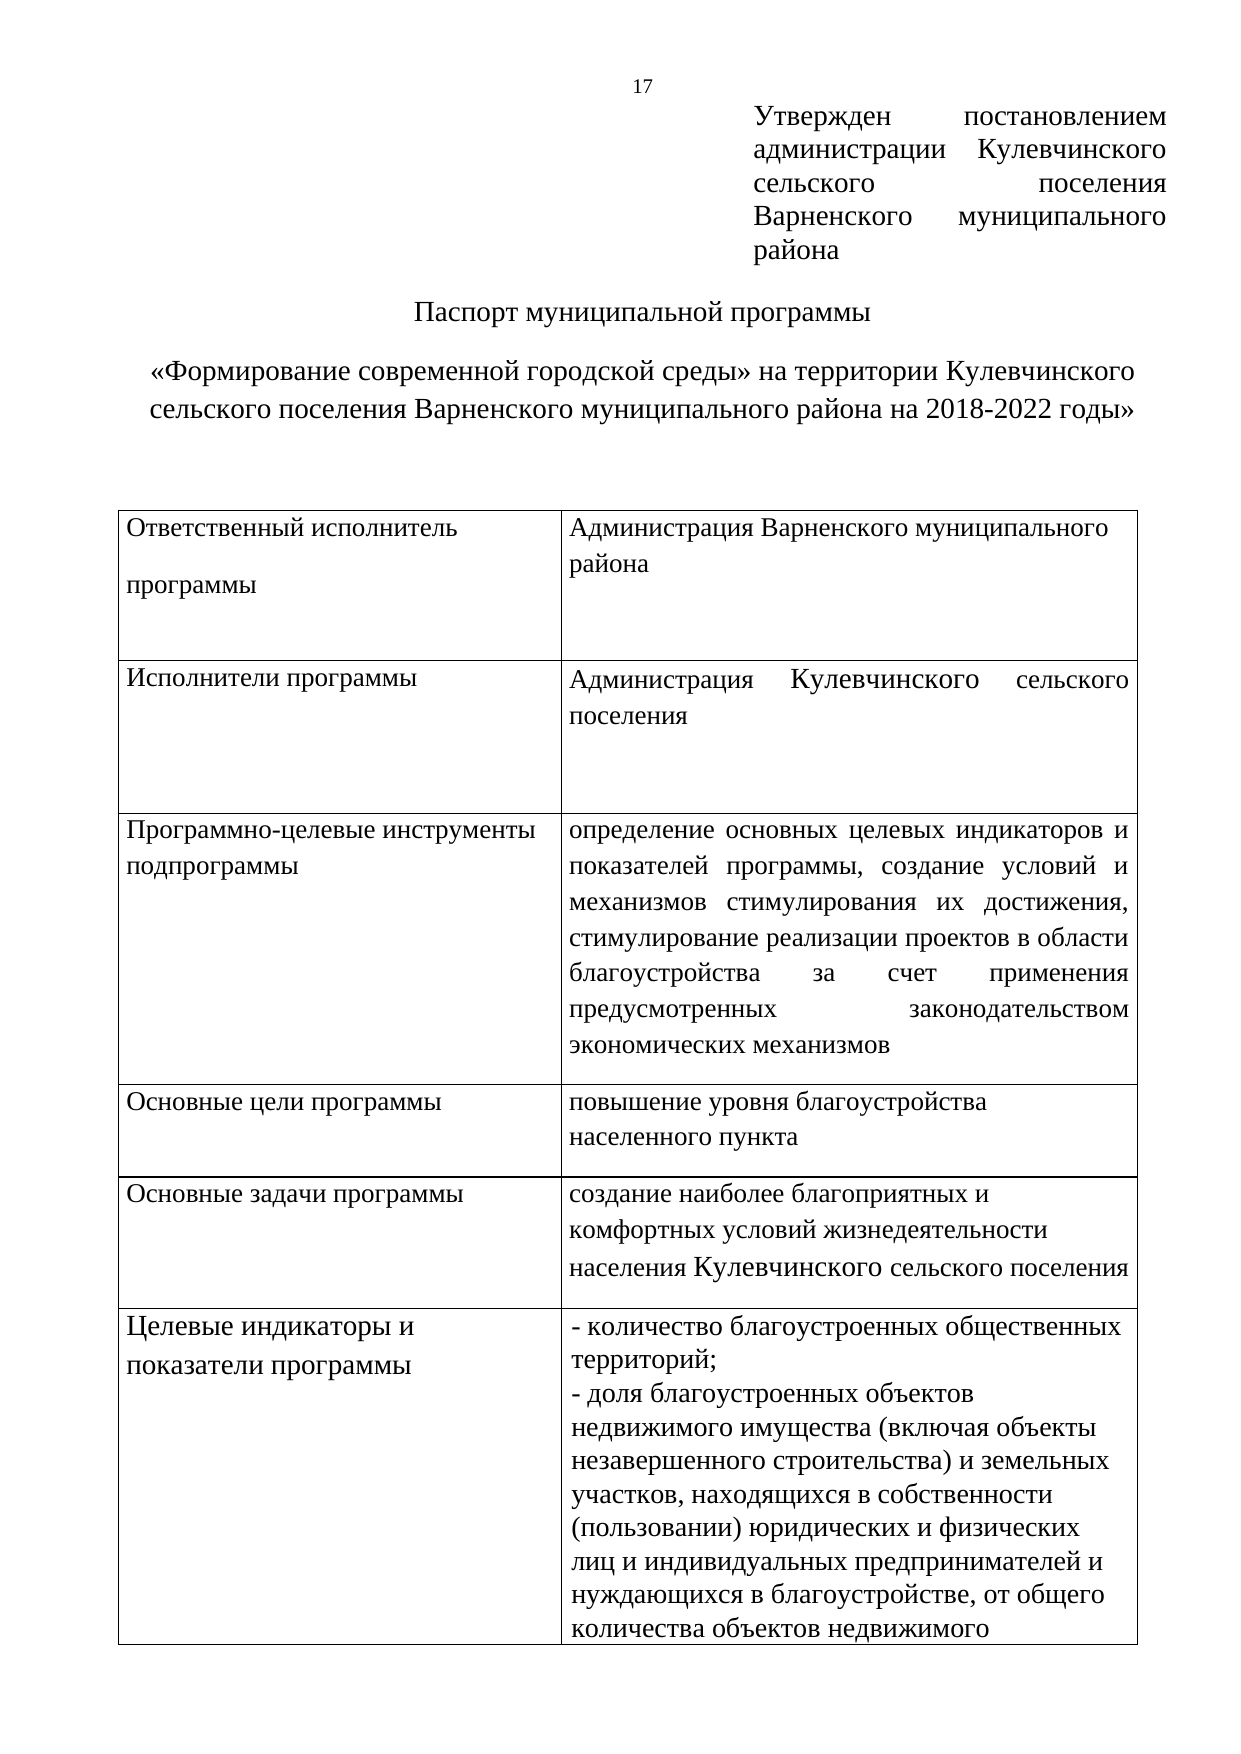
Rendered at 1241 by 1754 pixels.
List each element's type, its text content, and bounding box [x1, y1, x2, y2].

table_header Ответственный исполнитель программы [119, 511, 561, 660]
table_cell Исполнители программы [119, 661, 561, 812]
table_header Администрация Варненского муниципального района [562, 511, 1137, 660]
table_cell Основные цели программы [119, 1085, 561, 1176]
text Паспорт муниципальной программы [118, 294, 1167, 327]
table_cell создание наиболее благоприятных и комфортных условий жизнедеятельности населения Кулевчинского сельского поселения [562, 1178, 1137, 1307]
text Утвержден постановлением администрации Кулевчинского сельского поселения Варненского муниципального района [753, 98, 1167, 266]
text «Формирование современной городской среды» на территории Кулевчинского сельского поселения Варненского муниципального района на 2018-2022 годы» [118, 353, 1167, 425]
table_cell Основные задачи программы [119, 1178, 561, 1307]
table_cell Программно-целевые инструменты подпрограммы [119, 814, 561, 1084]
table_cell определение основных целевых индикаторов и показателей программы, создание условий и механизмов стимулирования их достижения, стимулирование реализации проектов в области благоустройства за счет применения предусмотренных законодательством экономических механизмов [562, 814, 1137, 1084]
table_cell Администрация Кулевчинского сельского поселения [562, 661, 1137, 812]
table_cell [562, 1309, 1137, 1644]
table_cell повышение уровня благоустройства населенного пункта [562, 1085, 1137, 1176]
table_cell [119, 1309, 561, 1644]
